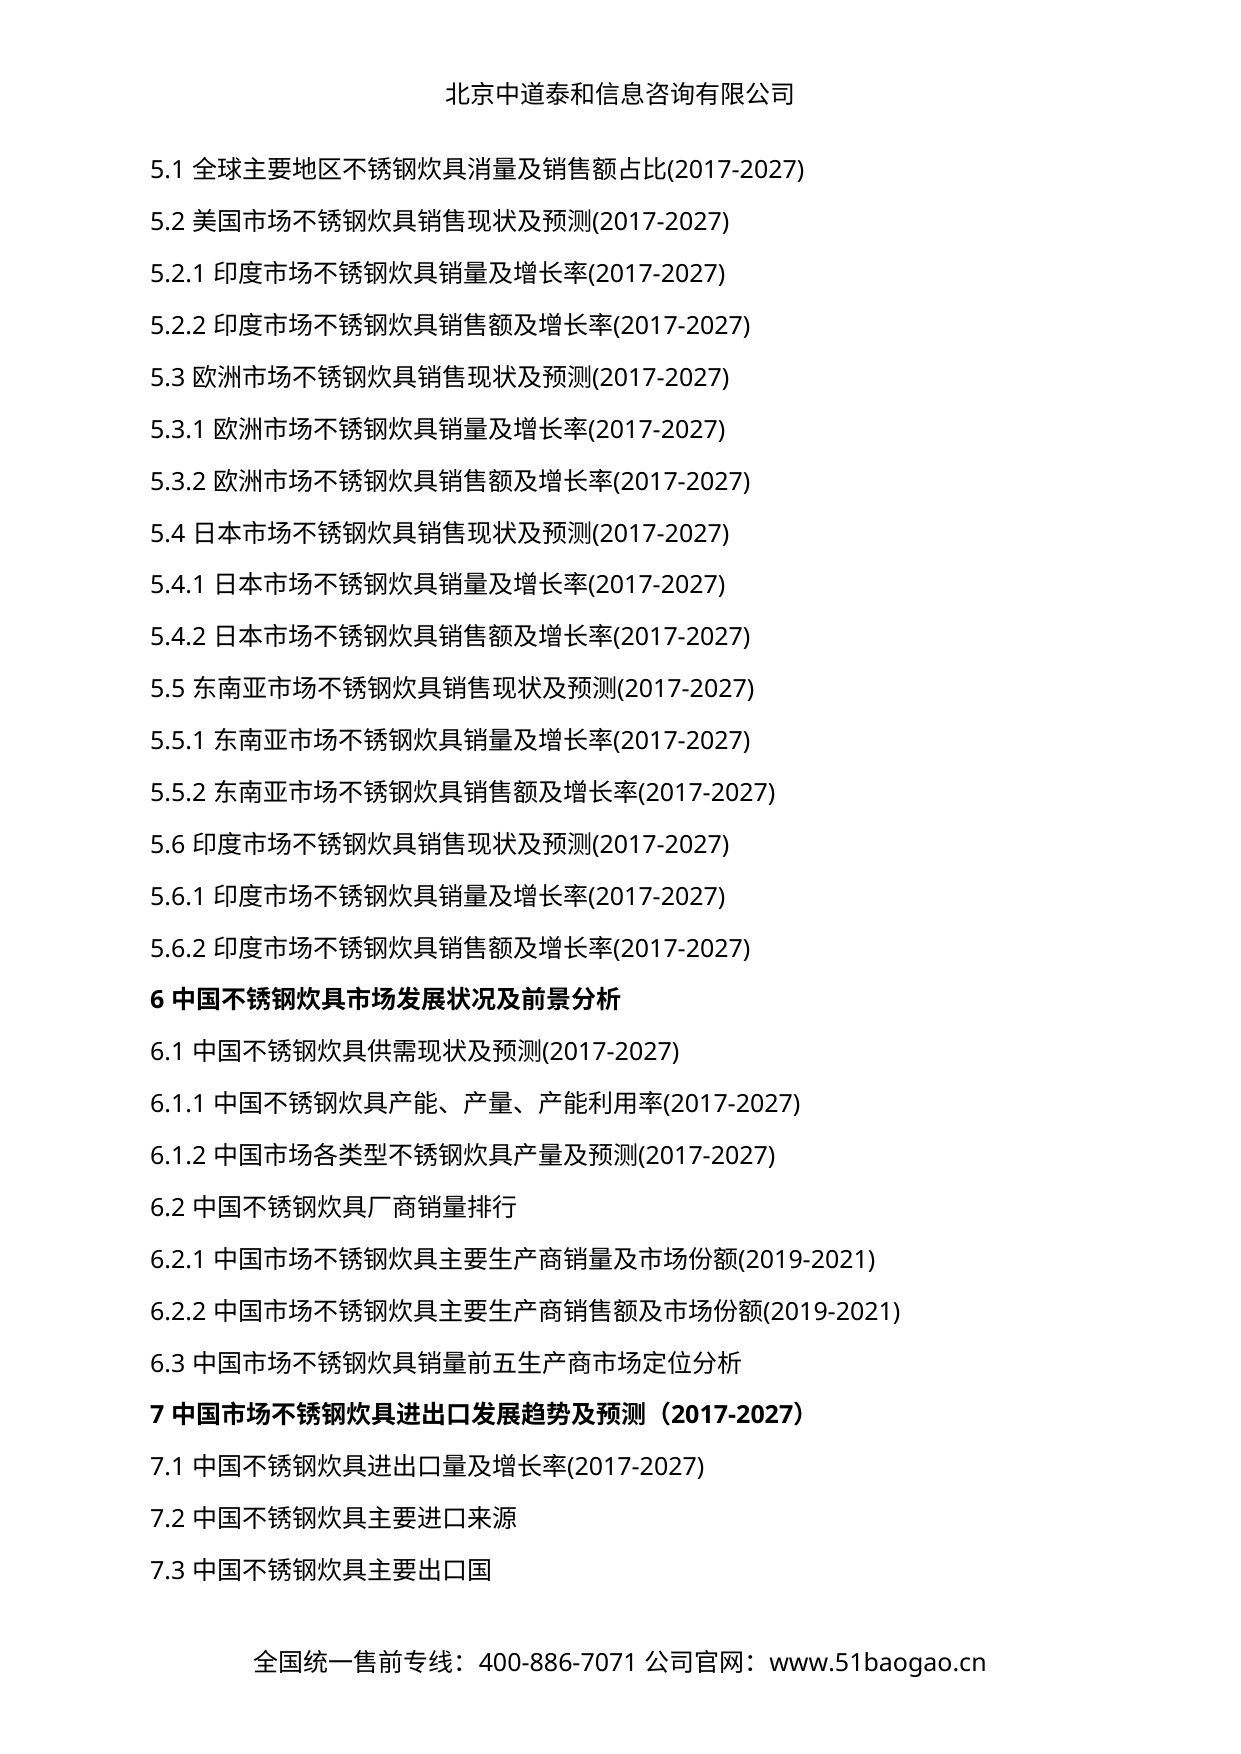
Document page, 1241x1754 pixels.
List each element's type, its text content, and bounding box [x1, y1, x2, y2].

text 7.1 中国不锈钢炊具进出口量及增长率(2017-2027) [150, 1447, 1090, 1483]
text 6.2.1 中国市场不锈钢炊具主要生产商销量及市场份额(2019-2021) [150, 1239, 1090, 1276]
text 5.6.1 印度市场不锈钢炊具销量及增长率(2017-2027) [150, 876, 1090, 912]
text 5.6.2 印度市场不锈钢炊具销售额及增长率(2017-2027) [150, 928, 1090, 964]
text 6.1 中国不锈钢炊具供需现状及预测(2017-2027) [150, 1032, 1090, 1068]
text 5.4 日本市场不锈钢炊具销售现状及预测(2017-2027) [150, 513, 1090, 549]
text 5.3 欧洲市场不锈钢炊具销售现状及预测(2017-2027) [150, 357, 1090, 394]
text 7.3 中国不锈钢炊具主要出口国 [150, 1551, 1090, 1587]
text 6.2.2 中国市场不锈钢炊具主要生产商销售额及市场份额(2019-2021) [150, 1291, 1090, 1327]
text 6 中国不锈钢炊具市场发展状况及前景分析 [150, 980, 1090, 1016]
text 6.2 中国不锈钢炊具厂商销量排行 [150, 1187, 1090, 1224]
text 7 中国市场不锈钢炊具进出口发展趋势及预测（2017-2027） [150, 1395, 1090, 1431]
text 5.4.2 日本市场不锈钢炊具销售额及增长率(2017-2027) [150, 617, 1090, 653]
text 5.5.2 东南亚市场不锈钢炊具销售额及增长率(2017-2027) [150, 772, 1090, 809]
text 6.1.2 中国市场各类型不锈钢炊具产量及预测(2017-2027) [150, 1136, 1090, 1172]
text 5.4.1 日本市场不锈钢炊具销量及增长率(2017-2027) [150, 565, 1090, 601]
text 5.5.1 东南亚市场不锈钢炊具销量及增长率(2017-2027) [150, 721, 1090, 757]
text 5.3.2 欧洲市场不锈钢炊具销售额及增长率(2017-2027) [150, 461, 1090, 497]
text 5.6 印度市场不锈钢炊具销售现状及预测(2017-2027) [150, 824, 1090, 861]
text 5.2.1 印度市场不锈钢炊具销量及增长率(2017-2027) [150, 254, 1090, 290]
text 5.3.1 欧洲市场不锈钢炊具销量及增长率(2017-2027) [150, 409, 1090, 446]
text 6.3 中国市场不锈钢炊具销量前五生产商市场定位分析 [150, 1343, 1090, 1379]
text 5.2.2 印度市场不锈钢炊具销售额及增长率(2017-2027) [150, 306, 1090, 342]
text 6.1.1 中国不锈钢炊具产能、产量、产能利用率(2017-2027) [150, 1084, 1090, 1120]
text 5.1 全球主要地区不锈钢炊具消量及销售额占比(2017-2027) [150, 150, 1090, 186]
text 7.2 中国不锈钢炊具主要进口来源 [150, 1499, 1090, 1535]
text 5.2 美国市场不锈钢炊具销售现状及预测(2017-2027) [150, 202, 1090, 238]
text 5.5 东南亚市场不锈钢炊具销售现状及预测(2017-2027) [150, 669, 1090, 705]
